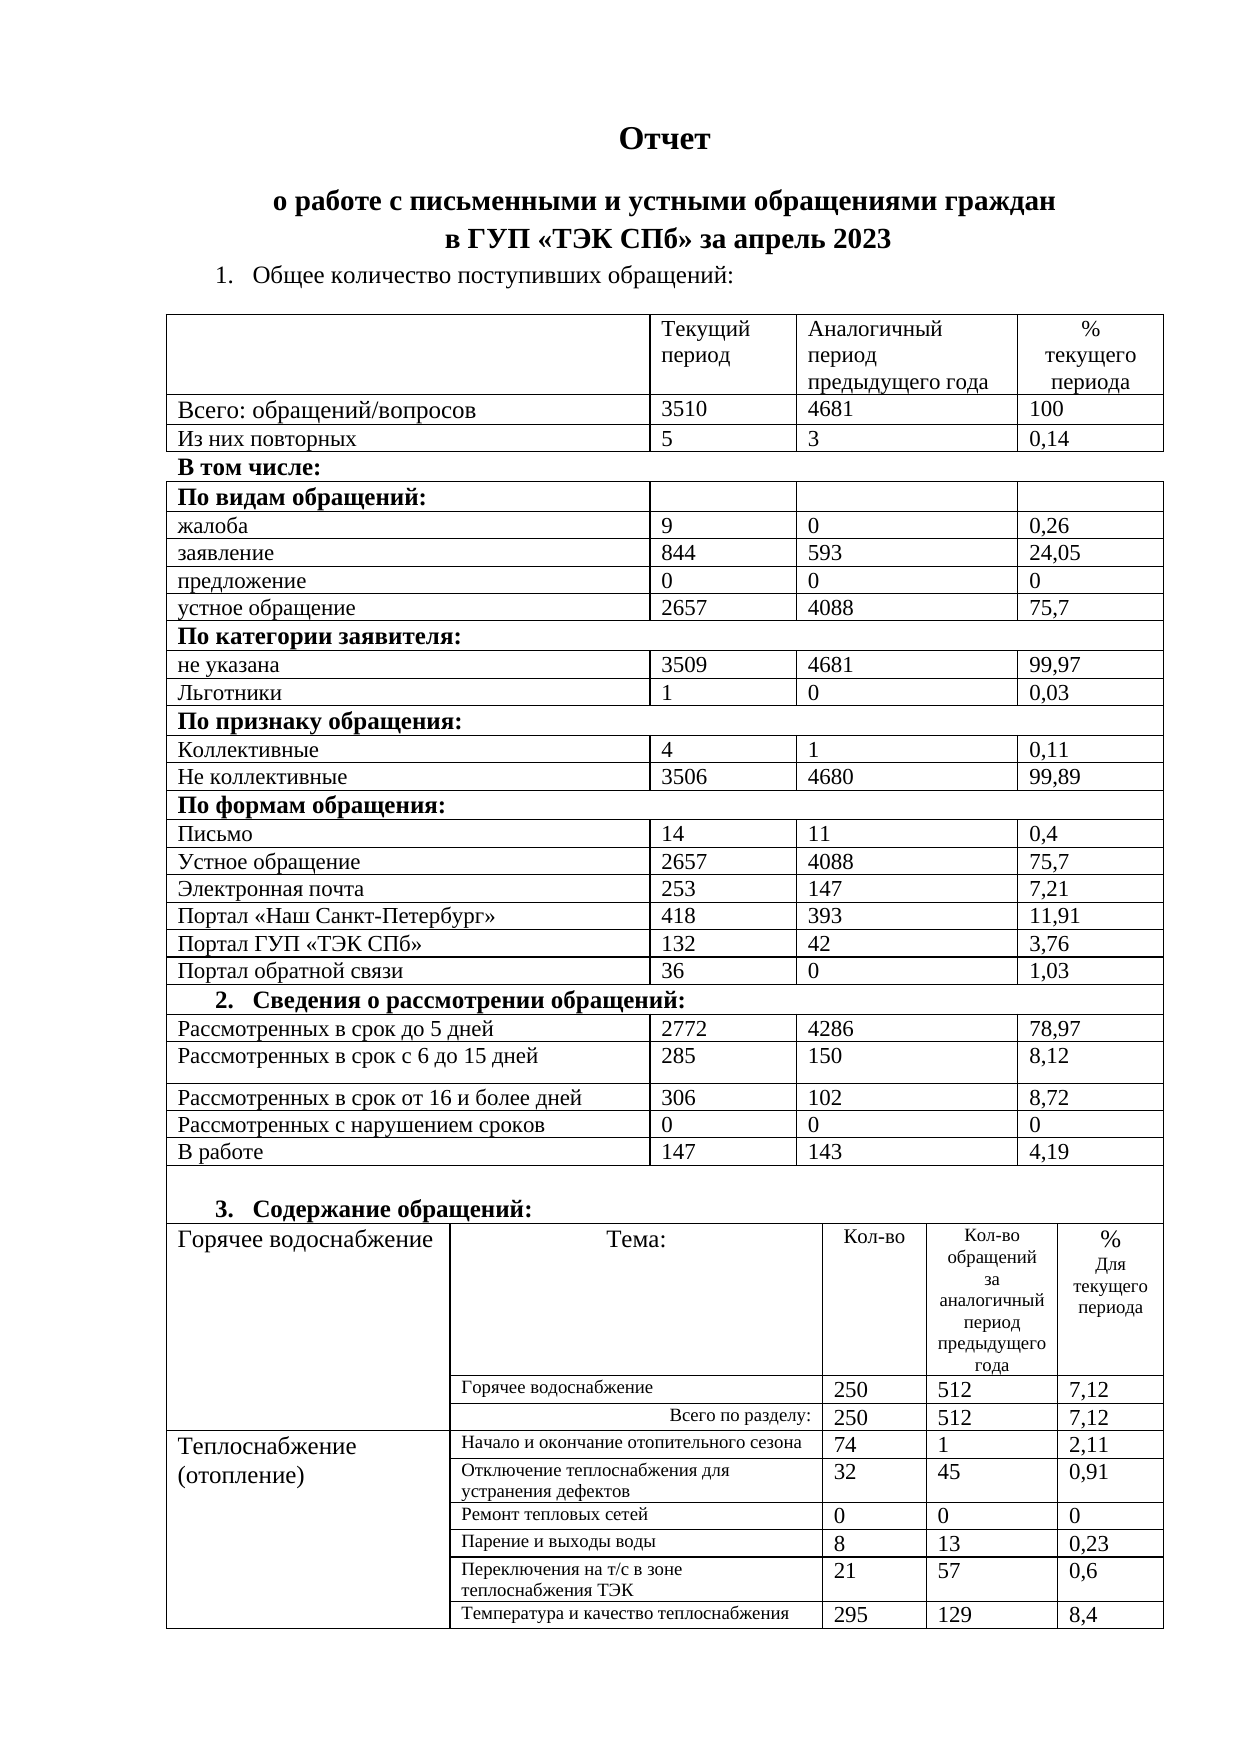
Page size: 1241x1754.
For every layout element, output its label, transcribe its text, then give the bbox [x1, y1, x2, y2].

table_cell 7,12 [1058, 1376, 1163, 1403]
table_cell 253 [651, 875, 796, 902]
table_cell 7,21 [1018, 875, 1163, 902]
table_header Текущий период [651, 315, 796, 394]
table_cell Горячее водоснабжение [451, 1376, 822, 1403]
table_cell 0 [797, 1111, 1017, 1137]
table_cell 3,76 [1018, 930, 1163, 956]
table_cell В работе [167, 1138, 649, 1165]
table_cell 0 [823, 1503, 926, 1529]
table_cell 4681 [797, 651, 1017, 678]
table_cell 7,12 [1058, 1404, 1163, 1430]
table_cell 2657 [651, 594, 796, 620]
table_cell 2772 [651, 1015, 796, 1041]
table_cell 0 [797, 567, 1017, 593]
table_cell 5 [651, 425, 796, 451]
table_cell 0 [1018, 567, 1163, 593]
table_cell Ремонт тепловых сетей [451, 1503, 822, 1529]
table_cell 147 [797, 875, 1017, 902]
table_cell устное обращение [167, 594, 649, 620]
table_cell 129 [927, 1602, 1057, 1628]
table_cell Кол-во [823, 1224, 926, 1375]
table_cell 3509 [651, 651, 796, 678]
table_cell Горячее водоснабжение [167, 1224, 449, 1430]
table_cell 512 [927, 1376, 1057, 1403]
table_cell 393 [797, 903, 1017, 929]
table_cell 3506 [651, 763, 796, 789]
table_cell 14 [651, 820, 796, 847]
table_cell 8,12 [1018, 1042, 1163, 1082]
text Отчет [177, 118, 1152, 156]
table_cell 0,03 [1018, 679, 1163, 705]
table_cell [1018, 482, 1163, 511]
table_cell Сведения о рассмотрении обращений: [167, 985, 1163, 1013]
table_cell 32 [823, 1459, 926, 1502]
table_cell Портал ГУП «ТЭК СПб» [167, 930, 649, 956]
table_cell Теплоснабжение (отопление) [167, 1431, 449, 1628]
table_cell 36 [651, 958, 796, 984]
table_cell 295 [823, 1602, 926, 1628]
table_cell 143 [797, 1138, 1017, 1165]
table_cell 512 [927, 1404, 1057, 1430]
table_header [167, 315, 649, 394]
table_cell 0 [651, 567, 796, 593]
text о работе с письменными и устными обращениями граждан [177, 183, 1152, 217]
table_cell Переключения на т/с в зоне теплоснабжения ТЭК [451, 1558, 822, 1601]
table_cell 21 [823, 1558, 926, 1601]
table_cell 99,97 [1018, 651, 1163, 678]
table_cell Рассмотренных в срок от 16 и более дней [167, 1084, 649, 1110]
table_cell 75,7 [1018, 594, 1163, 620]
table_cell 0,23 [1058, 1530, 1163, 1556]
table_cell 4 [651, 736, 796, 762]
table_cell 1 [797, 736, 1017, 762]
table_cell 2,11 [1058, 1431, 1163, 1457]
table_cell % Для текущего периода [1058, 1224, 1163, 1375]
table_cell 0 [797, 958, 1017, 984]
table_cell Кол-во обращений за аналогичный период предыдущего года [927, 1224, 1057, 1375]
table_cell Льготники [167, 679, 649, 705]
table_cell Портал обратной связи [167, 958, 649, 984]
table_cell 8 [823, 1530, 926, 1556]
table_cell 13 [927, 1530, 1057, 1556]
table_cell Письмо [167, 820, 649, 847]
table_cell 11,91 [1018, 903, 1163, 929]
table_cell заявление [167, 539, 649, 566]
table_cell 78,97 [1018, 1015, 1163, 1041]
table_cell 306 [651, 1084, 796, 1110]
table_cell 9 [651, 512, 796, 538]
table_cell 1 [927, 1431, 1057, 1457]
table_cell 4088 [797, 848, 1017, 874]
table_cell Начало и окончание отопительного сезона [451, 1431, 822, 1457]
table_cell 150 [797, 1042, 1017, 1082]
table_cell 0,4 [1018, 820, 1163, 847]
table_cell Из них повторных [167, 425, 649, 451]
table_cell 0,14 [1018, 425, 1163, 451]
table_cell 0 [797, 512, 1017, 538]
table_cell 0 [797, 679, 1017, 705]
table_cell 4,19 [1018, 1138, 1163, 1165]
table_cell 0,6 [1058, 1558, 1163, 1601]
table_cell 4680 [797, 763, 1017, 789]
table_cell Рассмотренных с нарушением сроков [167, 1111, 649, 1137]
table_cell Коллективные [167, 736, 649, 762]
table_cell 593 [797, 539, 1017, 566]
table_cell 24,05 [1018, 539, 1163, 566]
list Общее количество поступивших обращений: [215, 260, 1152, 289]
table_cell 75,7 [1018, 848, 1163, 874]
table_cell По формам обращения: [167, 791, 1163, 819]
table_cell 102 [797, 1084, 1017, 1110]
table_cell 3510 [651, 395, 796, 424]
table_cell 4681 [797, 395, 1017, 424]
table_cell 0 [1018, 1111, 1163, 1137]
table_cell 1,03 [1018, 958, 1163, 984]
table_cell Рассмотренных в срок до 5 дней [167, 1015, 649, 1041]
table_cell 0 [1058, 1503, 1163, 1529]
table_cell Парение и выходы воды [451, 1530, 822, 1556]
table_header Аналогичный период предыдущего года [797, 315, 1017, 394]
table_cell [797, 482, 1017, 511]
table_cell Всего по разделу: [451, 1404, 822, 1430]
table_cell 0,91 [1058, 1459, 1163, 1502]
table_cell Тема: [451, 1224, 822, 1375]
table_cell 4286 [797, 1015, 1017, 1041]
table_cell 0 [651, 1111, 796, 1137]
table_cell 45 [927, 1459, 1057, 1502]
table_cell 8,72 [1018, 1084, 1163, 1110]
table_cell 74 [823, 1431, 926, 1457]
table_cell 42 [797, 930, 1017, 956]
table_cell 844 [651, 539, 796, 566]
table_cell 1 [651, 679, 796, 705]
table_cell Портал «Наш Санкт-Петербург» [167, 903, 649, 929]
table_cell Температура и качество теплоснабжения [451, 1602, 822, 1628]
table_cell По категории заявителя: [167, 621, 1163, 650]
table_cell Рассмотренных в срок с 6 до 15 дней [167, 1042, 649, 1082]
table_cell предложение [167, 567, 649, 593]
table_cell 0,26 [1018, 512, 1163, 538]
table_cell [651, 482, 796, 511]
table_cell 100 [1018, 395, 1163, 424]
table_cell 0 [927, 1503, 1057, 1529]
table_cell Электронная почта [167, 875, 649, 902]
table_cell По видам обращений: [167, 482, 649, 511]
table_cell 99,89 [1018, 763, 1163, 789]
table_cell 285 [651, 1042, 796, 1082]
table_cell жалоба [167, 512, 649, 538]
table_cell Не коллективные [167, 763, 649, 789]
table_cell 132 [651, 930, 796, 956]
table_cell 57 [927, 1558, 1057, 1601]
table_cell 250 [823, 1376, 926, 1403]
table_cell 418 [651, 903, 796, 929]
table_cell По признаку обращения: [167, 706, 1163, 735]
text в ГУП «ТЭК СПб» за апрель 2023 [177, 222, 1152, 255]
table_cell В том числе: [166, 452, 1163, 481]
table_cell 11 [797, 820, 1017, 847]
table_cell 0,11 [1018, 736, 1163, 762]
table_cell Устное обращение [167, 848, 649, 874]
table_cell 3 [797, 425, 1017, 451]
table_cell 4088 [797, 594, 1017, 620]
table_cell 8,4 [1058, 1602, 1163, 1628]
table_cell 250 [823, 1404, 926, 1430]
table_header % текущего периода [1018, 315, 1163, 394]
table_cell Содержание обращений: [167, 1166, 1163, 1223]
table_cell Отключение теплоснабжения для устранения дефектов [451, 1459, 822, 1502]
table_cell 147 [651, 1138, 796, 1165]
table_cell 2657 [651, 848, 796, 874]
table_cell не указана [167, 651, 649, 678]
table_cell Всего: обращений/вопросов [167, 395, 649, 424]
